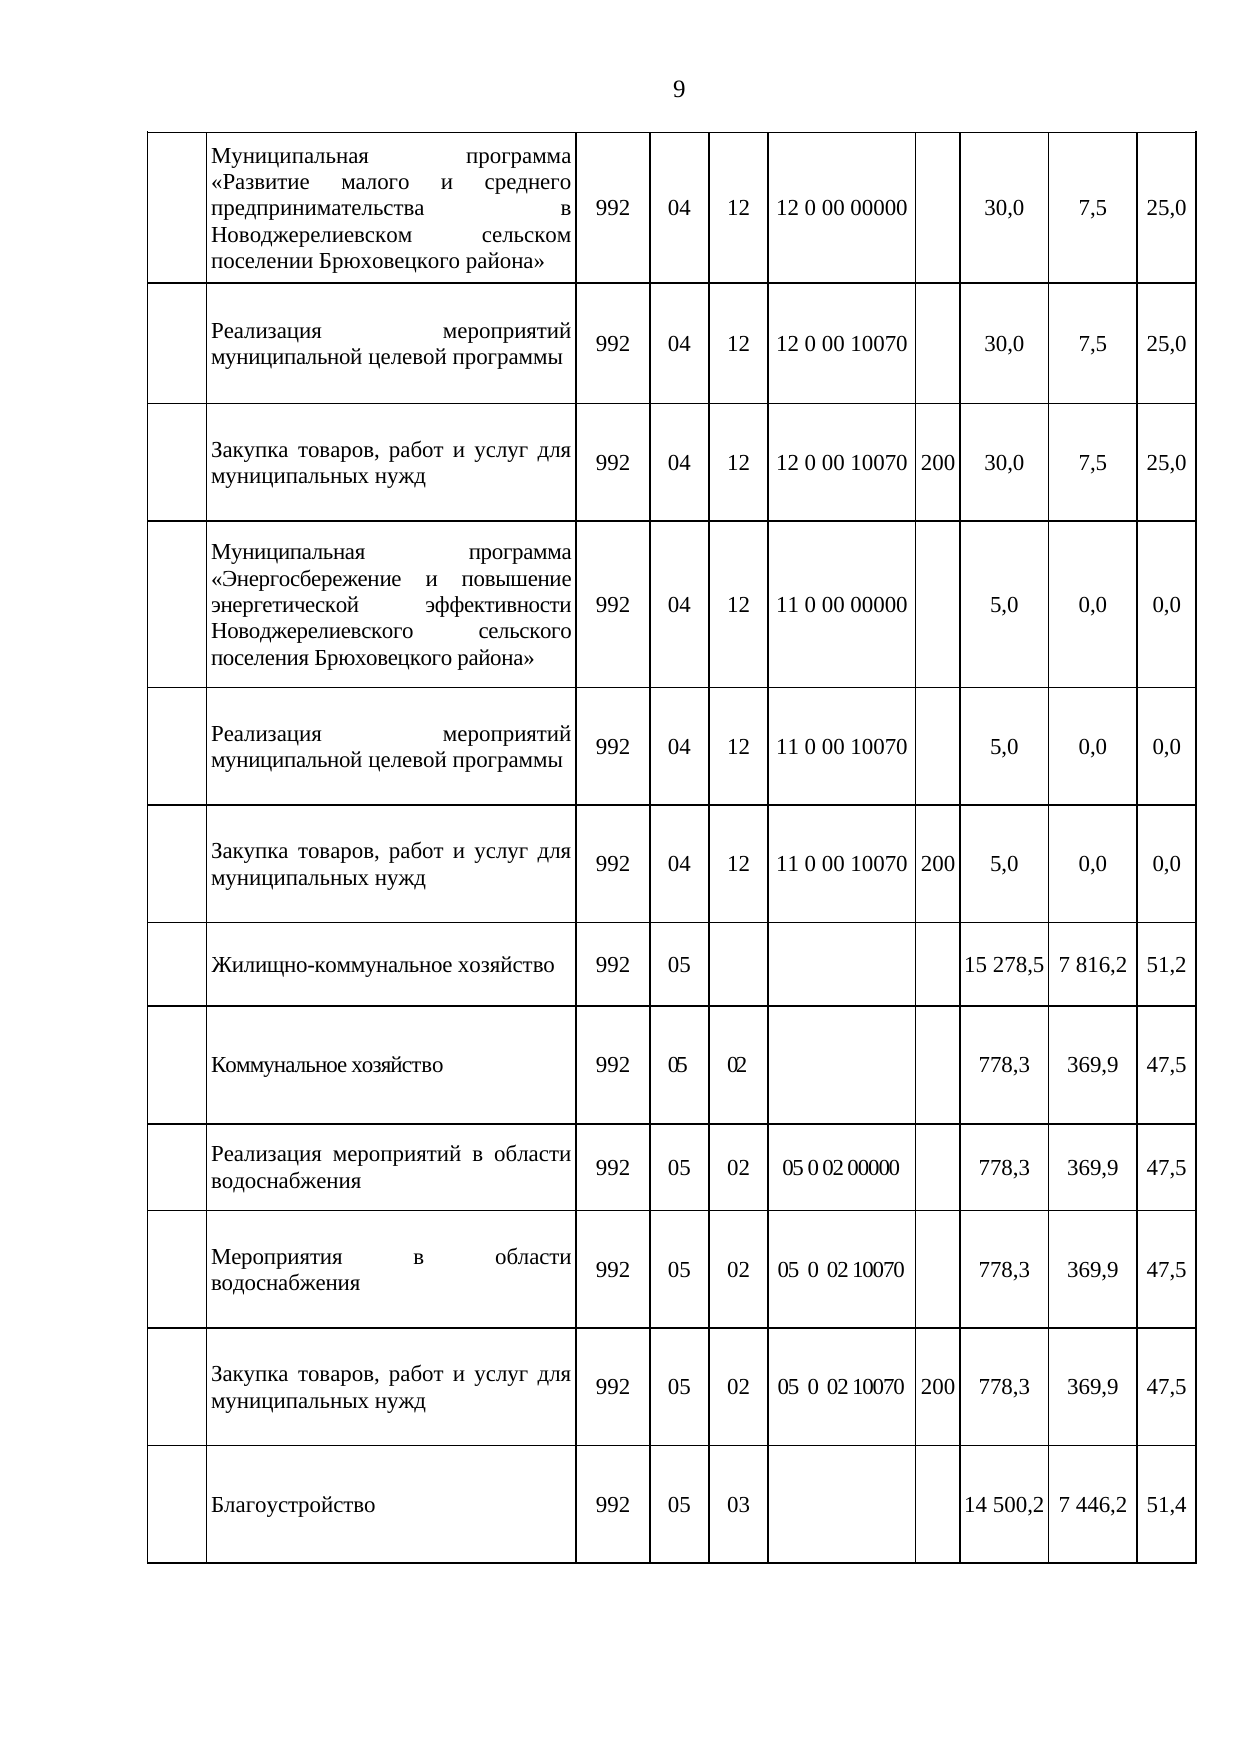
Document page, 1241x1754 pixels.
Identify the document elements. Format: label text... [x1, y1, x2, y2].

table_cell 14 500,2 [961, 1446, 1048, 1562]
table_cell [148, 1007, 206, 1123]
table_cell 11 0 00 00000 [769, 522, 915, 686]
table_cell Муниципальная программа «Развитие малого и среднего предпринимательства в Новоджерелиевском сельском поселении Брюховецкого района» [207, 133, 575, 282]
table_cell 04 [651, 404, 708, 520]
table_cell 04 [651, 133, 708, 282]
table_cell [148, 688, 206, 804]
table_cell 47,5 [1138, 1125, 1195, 1209]
table_cell 369,9 [1049, 1329, 1136, 1445]
table_cell 05 [651, 1211, 708, 1327]
table_cell 11 0 00 10070 [769, 688, 915, 804]
table_cell 5,0 [961, 522, 1048, 686]
table_cell 05 0 02 10070 [769, 1211, 915, 1327]
table_cell 12 [710, 806, 767, 922]
table_cell 369,9 [1049, 1125, 1136, 1209]
table_cell 30,0 [961, 284, 1048, 403]
table_cell 25,0 [1138, 404, 1195, 520]
table_cell [916, 1125, 959, 1209]
table_cell 992 [577, 284, 649, 403]
table_cell Закупка товаров, работ и услуг для муниципальных нужд [207, 806, 575, 922]
table_cell 0,0 [1138, 522, 1195, 686]
table_cell Мероприятия в области водоснабжения [207, 1211, 575, 1327]
table_cell Реализация мероприятий в области водоснабжения [207, 1125, 575, 1209]
table_cell [148, 1211, 206, 1327]
table_cell Реализация мероприятий муниципальной целевой программы [207, 688, 575, 804]
table_cell Благоустройство [207, 1446, 575, 1562]
table_cell 02 [710, 1125, 767, 1209]
table_cell 12 [710, 688, 767, 804]
table_cell 778,3 [961, 1329, 1048, 1445]
table_cell 02 [710, 1211, 767, 1327]
table_cell 12 0 00 10070 [769, 284, 915, 403]
table_cell 04 [651, 806, 708, 922]
table_cell [916, 284, 959, 403]
table_cell 778,3 [961, 1125, 1048, 1209]
table_cell 05 [651, 923, 708, 1005]
table_cell 7 446,2 [1049, 1446, 1136, 1562]
table_cell Коммунальное хозяйство [207, 1007, 575, 1123]
table_cell 05 [651, 1446, 708, 1562]
table_cell 03 [710, 1446, 767, 1562]
table_cell 05 [651, 1329, 708, 1445]
table_cell 04 [651, 284, 708, 403]
table_cell [769, 923, 915, 1005]
table_cell 369,9 [1049, 1211, 1136, 1327]
table_cell 04 [651, 522, 708, 686]
table_cell [148, 522, 206, 686]
table_cell [769, 1007, 915, 1123]
table_cell 05 [651, 1007, 708, 1123]
table_cell [148, 923, 206, 1005]
table_cell 992 [577, 1125, 649, 1209]
table_cell [148, 284, 206, 403]
table_cell [916, 1007, 959, 1123]
table_cell 992 [577, 1446, 649, 1562]
table_cell 0,0 [1138, 806, 1195, 922]
table_cell 992 [577, 1329, 649, 1445]
table_cell [916, 133, 959, 282]
table_cell 51,4 [1138, 1446, 1195, 1562]
table_cell 12 0 00 10070 [769, 404, 915, 520]
table_cell 992 [577, 404, 649, 520]
table_cell 5,0 [961, 806, 1048, 922]
table_cell 0,0 [1049, 688, 1136, 804]
table_cell 5,0 [961, 688, 1048, 804]
table_cell [148, 1446, 206, 1562]
table_cell 7,5 [1049, 404, 1136, 520]
table_cell 200 [916, 404, 959, 520]
table_cell 992 [577, 1211, 649, 1327]
table_cell 0,0 [1049, 806, 1136, 922]
table_cell 7,5 [1049, 284, 1136, 403]
table_cell [769, 1446, 915, 1562]
table_cell 200 [916, 806, 959, 922]
table_cell [916, 688, 959, 804]
table_cell 47,5 [1138, 1329, 1195, 1445]
table_cell 992 [577, 522, 649, 686]
table_cell 778,3 [961, 1211, 1048, 1327]
table_cell 992 [577, 806, 649, 922]
table_cell 47,5 [1138, 1211, 1195, 1327]
table_cell [710, 923, 767, 1005]
table_cell 0,0 [1049, 522, 1136, 686]
table_cell 12 [710, 404, 767, 520]
table_cell 30,0 [961, 404, 1048, 520]
table_cell Закупка товаров, работ и услуг для муниципальных нужд [207, 404, 575, 520]
table_cell 05 [651, 1125, 708, 1209]
table_cell 15 278,5 [961, 923, 1048, 1005]
table_cell Закупка товаров, работ и услуг для муниципальных нужд [207, 1329, 575, 1445]
table_cell 992 [577, 688, 649, 804]
table_cell Муниципальная программа «Энергосбережение и повышение энергетической эффективности Новоджерелиевского сельского поселения Брюховецкого района» [207, 522, 575, 686]
table_cell 0,0 [1138, 688, 1195, 804]
table_cell [148, 133, 206, 282]
table_cell [148, 1329, 206, 1445]
table_cell 7 816,2 [1049, 923, 1136, 1005]
table_cell 12 [710, 133, 767, 282]
table_cell [916, 1211, 959, 1327]
table_cell [916, 522, 959, 686]
table_cell 12 [710, 284, 767, 403]
table_cell [916, 923, 959, 1005]
table_cell 992 [577, 133, 649, 282]
table_cell [916, 1446, 959, 1562]
table_cell 02 [710, 1007, 767, 1123]
table_cell 992 [577, 923, 649, 1005]
table_cell 25,0 [1138, 133, 1195, 282]
table_cell 25,0 [1138, 284, 1195, 403]
table_cell Реализация мероприятий муниципальной целевой программы [207, 284, 575, 403]
table_cell 05 0 02 00000 [769, 1125, 915, 1209]
table_cell 778,3 [961, 1007, 1048, 1123]
table_cell 30,0 [961, 133, 1048, 282]
table_cell 7,5 [1049, 133, 1136, 282]
table_cell [148, 404, 206, 520]
table_cell [148, 806, 206, 922]
table_cell 02 [710, 1329, 767, 1445]
table_cell 369,9 [1049, 1007, 1136, 1123]
table_cell 12 [710, 522, 767, 686]
table_cell 12 0 00 00000 [769, 133, 915, 282]
table_cell 200 [916, 1329, 959, 1445]
table_cell 05 0 02 10070 [769, 1329, 915, 1445]
table_cell 992 [577, 1007, 649, 1123]
table_cell 11 0 00 10070 [769, 806, 915, 922]
table_cell 47,5 [1138, 1007, 1195, 1123]
table_cell Жилищно-коммунальное хозяйство [207, 923, 575, 1005]
table_cell 51,2 [1138, 923, 1195, 1005]
table_cell 04 [651, 688, 708, 804]
table_cell [148, 1125, 206, 1209]
